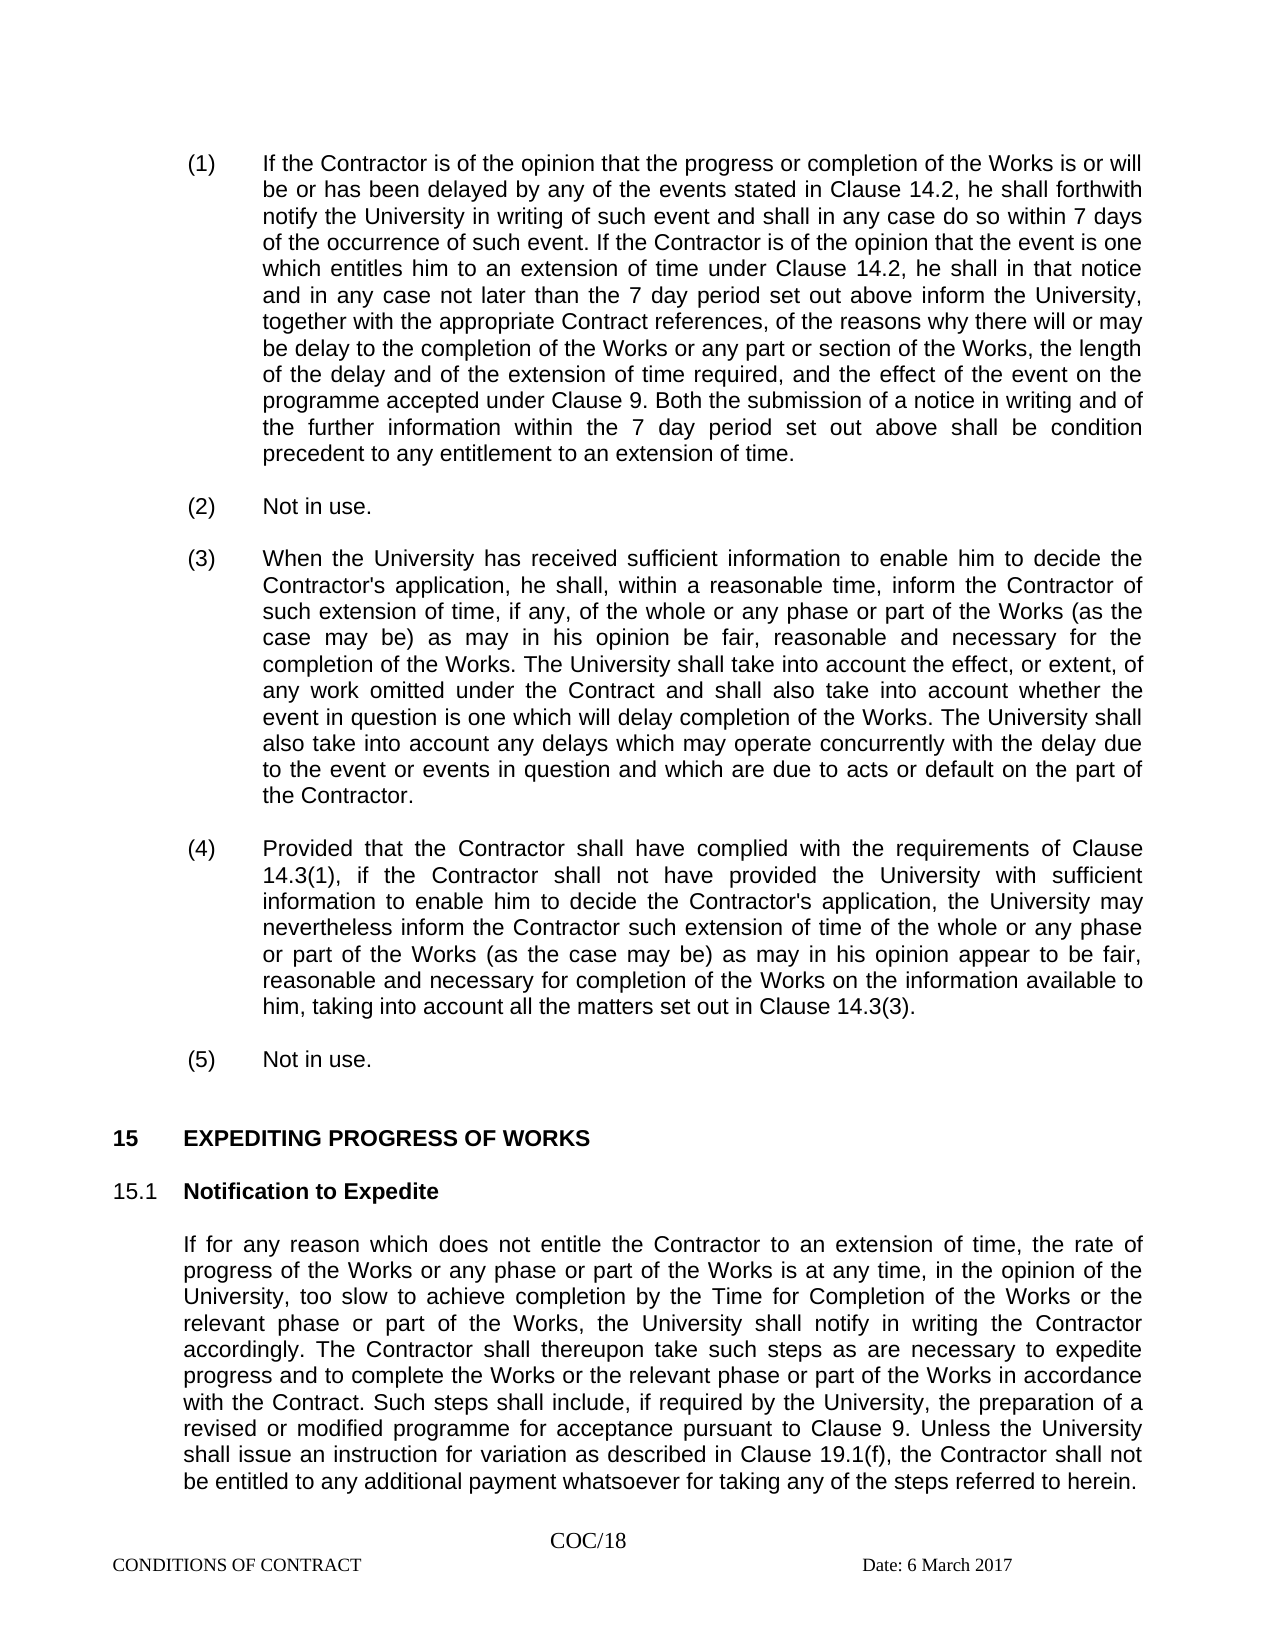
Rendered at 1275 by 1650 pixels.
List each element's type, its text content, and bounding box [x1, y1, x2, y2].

text (5) Not in use. [187, 1046, 1144, 1072]
text (2) Not in use. [187, 493, 1144, 519]
text (1) If the Contractor is of the opinion that the progress or completion of the Works is or will be or has been delayed by any of the events stated in Clause 14.2, he shall forthwith notify the University in writing of such event and shall in any case do so within 7 days of the occurrence of such event. If the Contractor is of the opinion that the event is one which entitles him to an extension of time under Clause 14.2, he shall in that notice and in any case not later than the 7 day period set out above inform the University, together with the appropriate Contract references, of the reasons why there will or may be delay to the completion of the Works or any part or section of the Works, the length of the delay and of the extension of time required, and the effect of the event on the programme accepted under Clause 9. Both the submission of a notice in writing and of the further information within the 7 day period set out above shall be condition precedent to any entitlement to an extension of time. [187, 150, 1144, 466]
text (3) When the University has received sufficient information to enable him to decide the Contractor's application, he shall, within a reasonable time, inform the Contractor of such extension of time, if any, of the whole or any phase or part of the Works (as the case may be) as may in his opinion be fair, reasonable and necessary for the completion of the Works. The University shall take into account the effect, or extent, of any work omitted under the Contract and shall also take into account whether the event in question is one which will delay completion of the Works. The University shall also take into account any delays which may operate concurrently with the delay due to the event or events in question and which are due to acts or default on the part of the Contractor. [187, 545, 1144, 809]
text (4) Provided that the Contractor shall have complied with the requirements of Clause 14.3(1), if the Contractor shall not have provided the University with sufficient information to enable him to decide the Contractor's application, the University may nevertheless inform the Contractor such extension of time of the whole or any phase or part of the Works (as the case may be) as may in his opinion appear to be fair, reasonable and necessary for completion of the Works on the information available to him, taking into account all the matters set out in Clause 14.3(3). [187, 835, 1144, 1020]
text 15 EXPEDITING PROGRESS OF WORKS [113, 1125, 1144, 1151]
text 15.1 Notification to Expedite [113, 1178, 1144, 1204]
text If for any reason which does not entitle the Contractor to an extension of time, the rate of progress of the Works or any phase or part of the Works is at any time, in the opinion of the University, too slow to achieve completion by the Time for Completion of the Works or the relevant phase or part of the Works, the University shall notify in writing the Contractor accordingly. The Contractor shall thereupon take such steps as are necessary to expedite progress and to complete the Works or the relevant phase or part of the Works in accordance with the Contract. Such steps shall include, if required by the University, the preparation of a revised or modified programme for acceptance pursuant to Clause 9. Unless the University shall issue an instruction for variation as described in Clause 19.1(f), the Contractor shall not be entitled to any additional payment whatsoever for taking any of the steps referred to herein. [183, 1231, 1144, 1494]
